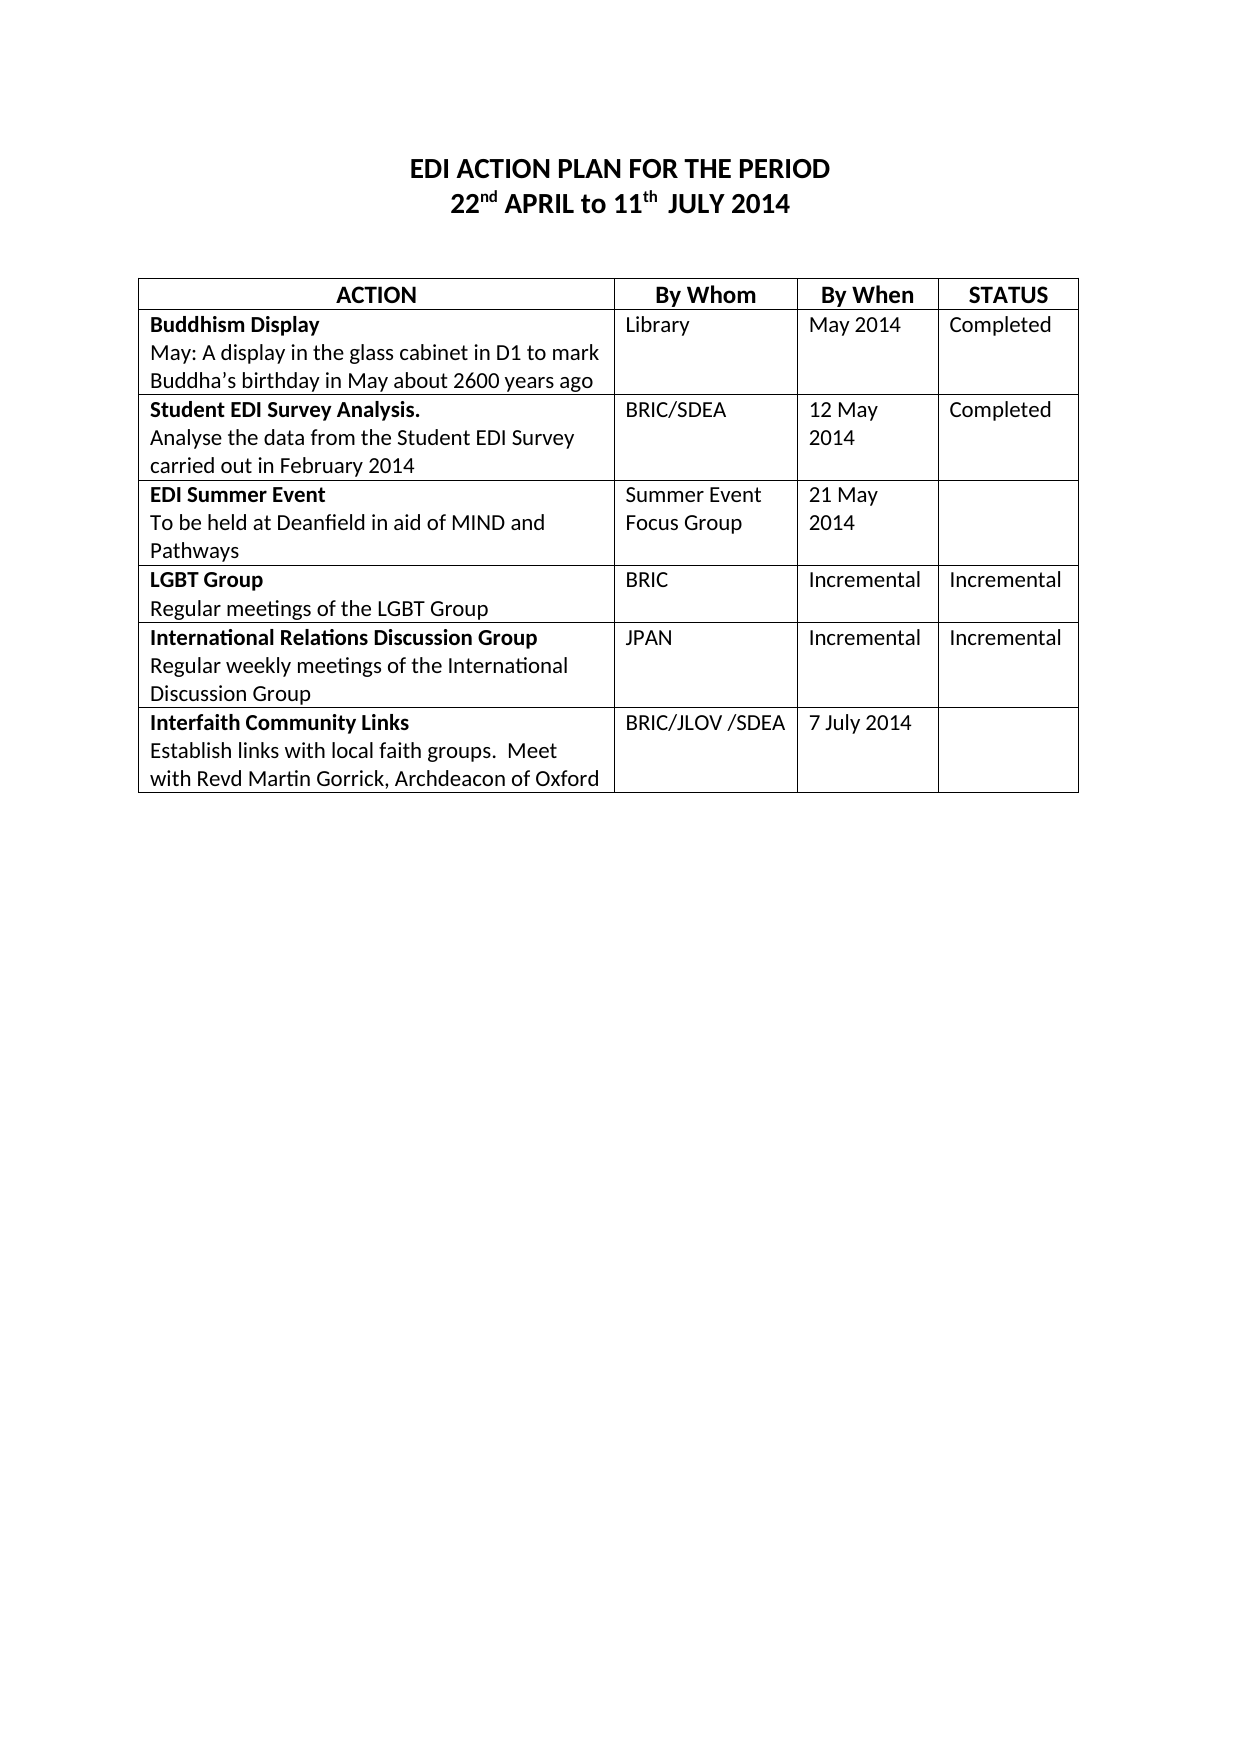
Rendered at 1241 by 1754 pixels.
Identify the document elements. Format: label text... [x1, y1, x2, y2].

table_cell May 2014 [798, 310, 938, 394]
table_cell 12 May 2014 [798, 395, 938, 479]
table_cell [939, 481, 1078, 564]
table_cell International Relations Discussion Group Regular weekly meetings of the International Discussion Group [139, 623, 614, 707]
table_header By Whom [615, 279, 797, 309]
table_cell [939, 708, 1078, 792]
table_cell 21 May 2014 [798, 481, 938, 564]
table_cell BRIC/JLOV /SDEA [615, 708, 797, 792]
table_cell Interfaith Community Links Establish links with local faith groups. Meet with Revd Martin Gorrick, Archdeacon of Oxford [139, 708, 614, 792]
table_cell Completed [939, 310, 1078, 394]
table_cell EDI Summer Event To be held at Deanfield in aid of MIND and Pathways [139, 481, 614, 564]
table_cell Summer Event Focus Group [615, 481, 797, 564]
table_header ACTION [139, 279, 614, 309]
table_cell Incremental [939, 623, 1078, 707]
table_cell Incremental [798, 623, 938, 707]
table_cell BRIC [615, 566, 797, 622]
table_header STATUS [939, 279, 1078, 309]
table_cell Completed [939, 395, 1078, 479]
table_cell 7 July 2014 [798, 708, 938, 792]
text 22nd APRIL to 11th JULY 2014 [150, 186, 1090, 221]
table_header By When [798, 279, 938, 309]
table_cell JPAN [615, 623, 797, 707]
table_cell Incremental [939, 566, 1078, 622]
table_cell LGBT Group Regular meetings of the LGBT Group [139, 566, 614, 622]
table_cell Incremental [798, 566, 938, 622]
table_cell BRIC/SDEA [615, 395, 797, 479]
table_cell Student EDI Survey Analysis. Analyse the data from the Student EDI Survey carried out in February 2014 [139, 395, 614, 479]
table_cell Buddhism Display May: A display in the glass cabinet in D1 to mark Buddha’s birthday in May about 2600 years ago [139, 310, 614, 394]
text EDI ACTION PLAN FOR THE PERIOD [150, 150, 1090, 186]
table_cell Library [615, 310, 797, 394]
